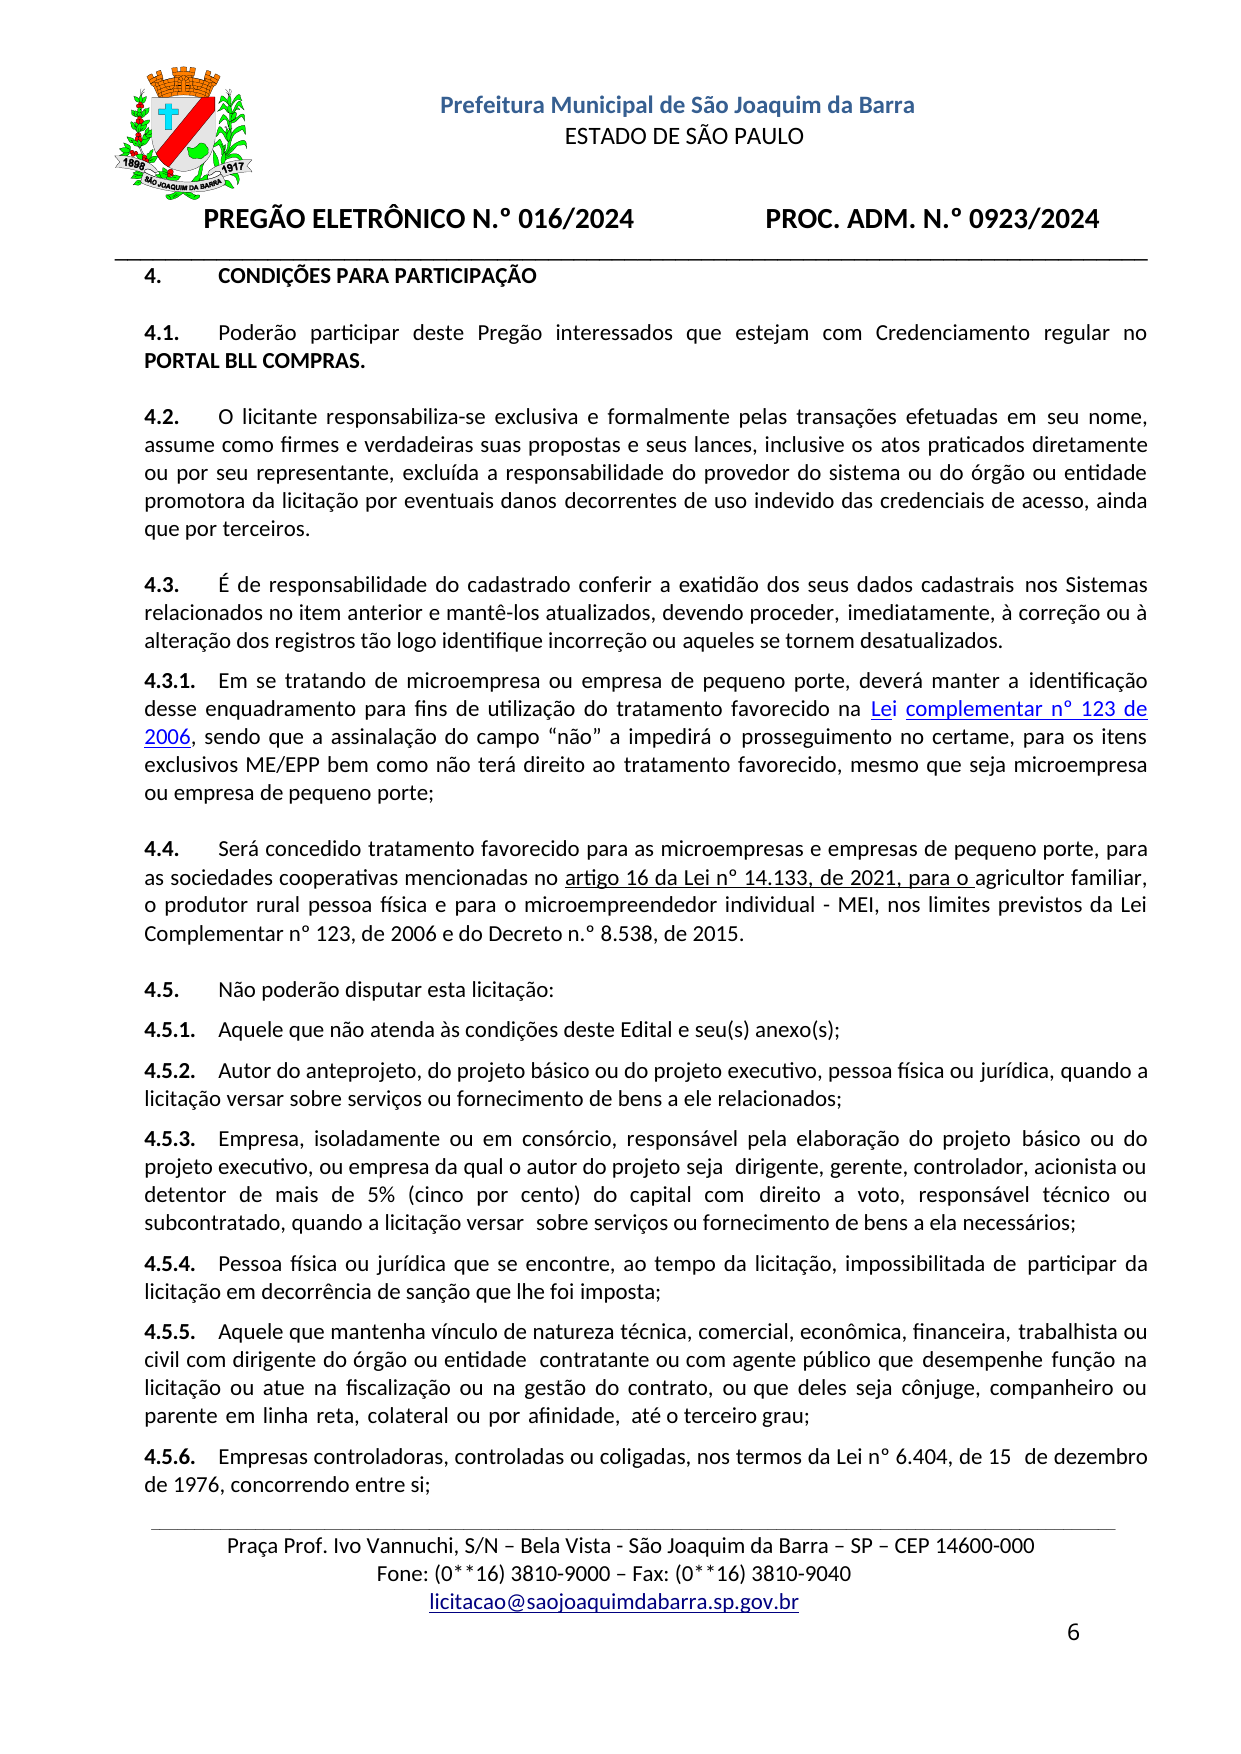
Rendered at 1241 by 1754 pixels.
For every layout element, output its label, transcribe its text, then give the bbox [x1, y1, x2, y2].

list Aquele que mantenha vínculo de natureza técnica, comercial, econômica, financeira, trabalhista ou civil com dirigente do órgão ou entidade contratante ou com agente público que desempenhe função na licitação ou atue na fiscalização ou na gestão do contrato, ou que deles seja cônjuge, companheiro ou parente em linha reta, colateral ou por afinidade, até o terceiro grau; [144, 1317, 1148, 1429]
list É de responsabilidade do cadastrado conferir a exatidão dos seus dados cadastrais nos Sistemas relacionados no item anterior e mantê-los atualizados, devendo proceder, imediatamente, à correção ou à alteração dos registros tão logo identifique incorreção ou aqueles se tornem desatualizados. [144, 570, 1148, 654]
list O licitante responsabiliza-se exclusiva e formalmente pelas transações efetuadas em seu nome, assume como firmes e verdadeiras suas propostas e seus lances, inclusive os atos praticados diretamente ou por seu representante, excluída a responsabilidade do provedor do sistema ou do órgão ou entidade promotora da licitação por eventuais danos decorrentes de uso indevido das credenciais de acesso, ainda que por terceiros. [144, 402, 1148, 542]
list Não poderão disputar esta licitação: [144, 975, 1148, 1003]
list Será concedido tratamento favorecido para as microempresas e empresas de pequeno porte, para as sociedades cooperativas mencionadas no artigo 16 da Lei nº 14.133, de 2021, para o agricultor familiar, o produtor rural pessoa física e para o microempreendedor individual - MEI, nos limites previstos da Lei Complementar nº 123, de 2006 e do Decreto n.º 8.538, de 2015. [144, 834, 1148, 947]
list Autor do anteprojeto, do projeto básico ou do projeto executivo, pessoa física ou jurídica, quando a licitação versar sobre serviços ou fornecimento de bens a ele relacionados; [144, 1056, 1148, 1112]
list Pessoa física ou jurídica que se encontre, ao tempo da licitação, impossibilitada de participar da licitação em decorrência de sanção que lhe foi imposta; [144, 1249, 1148, 1305]
list Aquele que não atenda às condições deste Edital e seu(s) anexo(s); [144, 1015, 1148, 1043]
list Poderão participar deste Pregão interessados que estejam com Credenciamento regular no PORTAL BLL COMPRAS. [144, 318, 1148, 374]
list Empresas controladoras, controladas ou coligadas, nos termos da Lei nº 6.404, de 15 de dezembro de 1976, concorrendo entre si; [144, 1442, 1148, 1498]
list Em se tratando de microempresa ou empresa de pequeno porte, deverá manter a identificação desse enquadramento para fins de utilização do tratamento favorecido na Lei complementar nº 123 de 2006, sendo que a assinalação do campo “não” a impedirá o prosseguimento no certame, para os itens exclusivos ME/EPP bem como não terá direito ao tratamento favorecido, mesmo que seja microempresa ou empresa de pequeno porte; [144, 666, 1148, 807]
list Empresa, isoladamente ou em consórcio, responsável pela elaboração do projeto básico ou do projeto executivo, ou empresa da qual o autor do projeto seja dirigente, gerente, controlador, acionista ou detentor de mais de 5% (cinco por cento) do capital com direito a voto, responsável técnico ou subcontratado, quando a licitação versar sobre serviços ou fornecimento de bens a ela necessários; [144, 1124, 1148, 1236]
subtitle CONDIÇÕES PARA PARTICIPAÇÃO [144, 262, 1148, 290]
